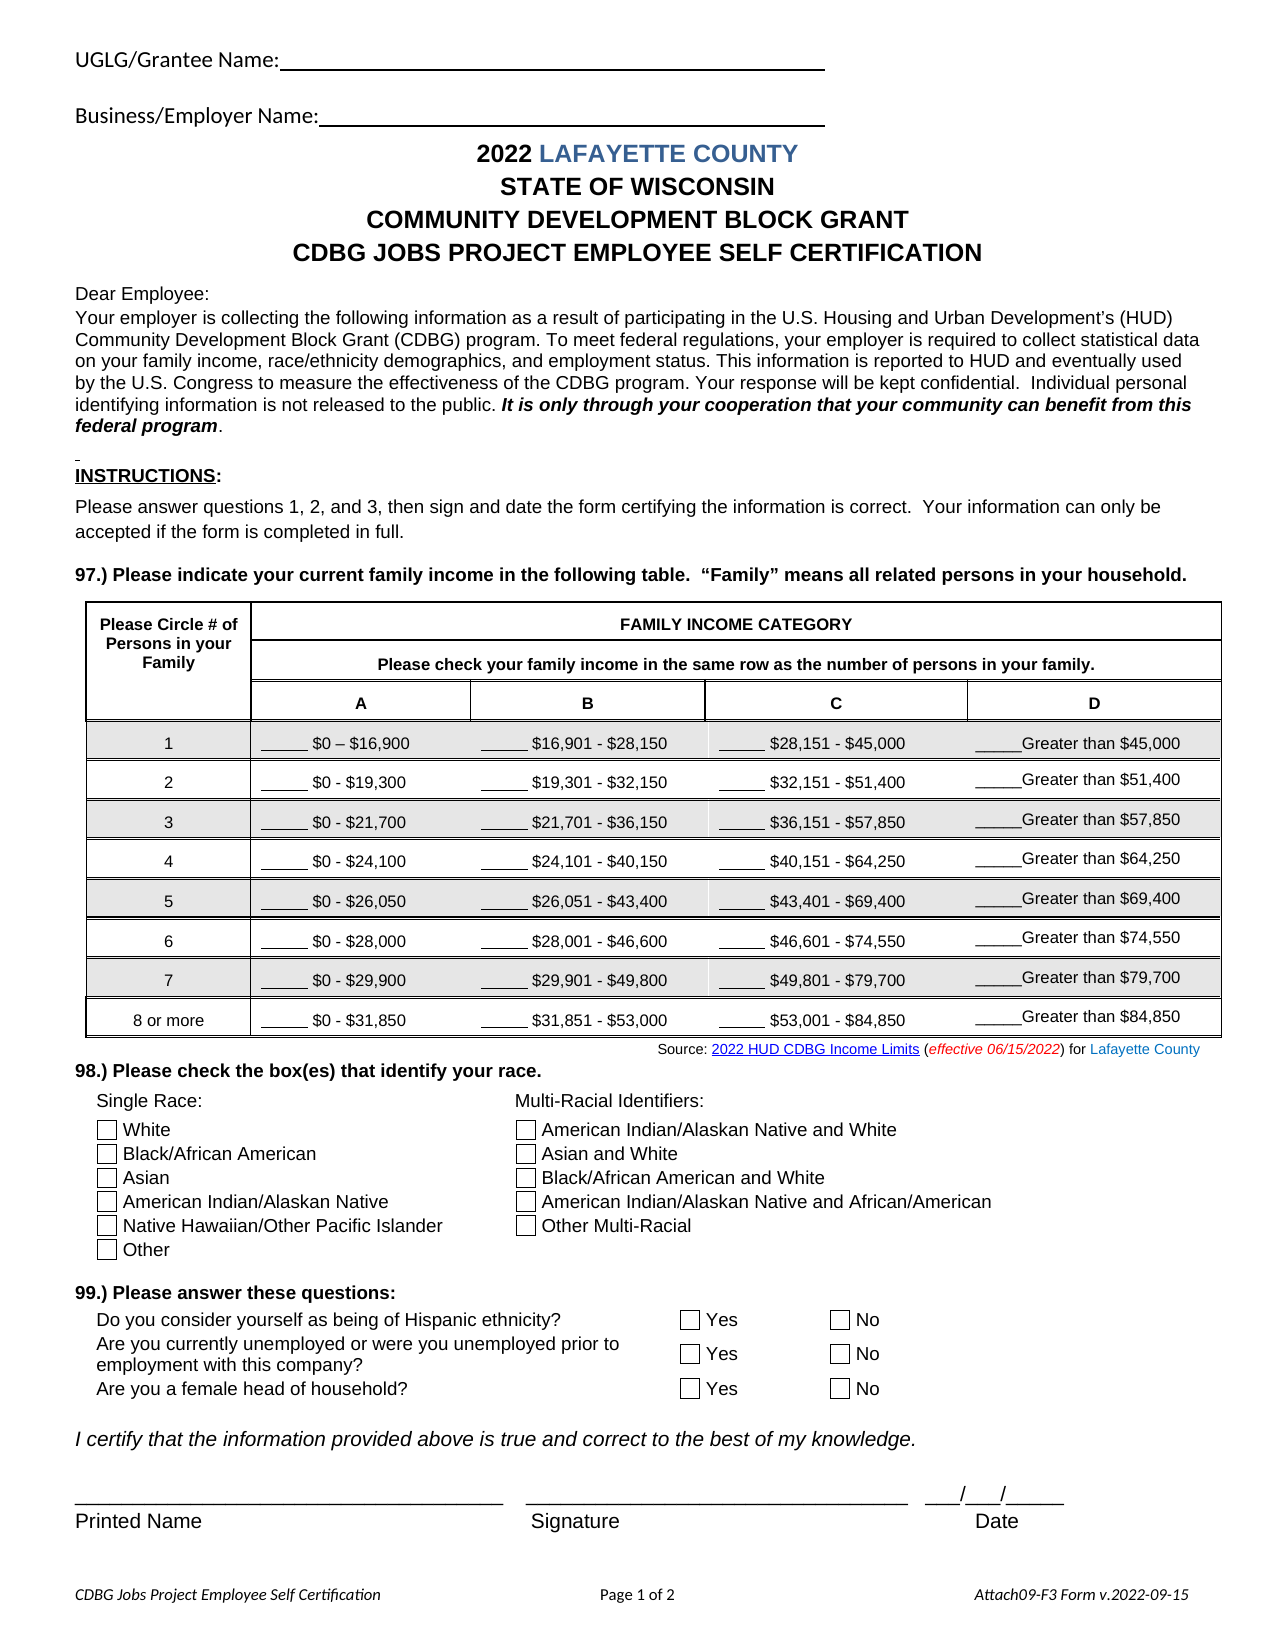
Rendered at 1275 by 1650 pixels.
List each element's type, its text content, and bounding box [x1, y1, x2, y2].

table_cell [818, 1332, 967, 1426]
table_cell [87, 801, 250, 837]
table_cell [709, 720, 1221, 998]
list Please indicate your current family income in the following table. “Family” means all related persons in your household. [75, 564, 1200, 586]
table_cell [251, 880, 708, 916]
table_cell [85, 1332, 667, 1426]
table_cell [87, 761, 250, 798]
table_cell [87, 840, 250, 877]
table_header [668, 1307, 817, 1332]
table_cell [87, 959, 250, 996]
text COMMUNITY DEVELOPMENT BLOCK GRANT [75, 205, 1200, 234]
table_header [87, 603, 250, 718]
text Please answer questions 1, 2, and 3, then sign and date the form certifying the information is correct. Your information can only be accepted if the form is completed in full. [75, 496, 1200, 542]
text STATE OF WISCONSIN [75, 172, 1200, 201]
text Dear Employee: [75, 282, 1200, 304]
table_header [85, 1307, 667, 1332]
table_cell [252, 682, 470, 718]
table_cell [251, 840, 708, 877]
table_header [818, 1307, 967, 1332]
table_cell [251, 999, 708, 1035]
text _____________________________________ _________________________________ ___/___/_____ [75, 1481, 1200, 1505]
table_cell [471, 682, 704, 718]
text INSTRUCTIONS: [75, 464, 1200, 486]
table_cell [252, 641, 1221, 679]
list Please answer these questions: [75, 1282, 1200, 1303]
text CDBG JOBS PROJECT EMPLOYEE SELF CERTIFICATION [75, 238, 1200, 267]
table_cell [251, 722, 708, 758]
text I certify that the information provided above is true and correct to the best of my knowledge. [75, 1426, 1200, 1450]
text Printed Name Signature Date [75, 1509, 1200, 1533]
list Please check the box(es) that identify your race. [75, 1059, 1200, 1081]
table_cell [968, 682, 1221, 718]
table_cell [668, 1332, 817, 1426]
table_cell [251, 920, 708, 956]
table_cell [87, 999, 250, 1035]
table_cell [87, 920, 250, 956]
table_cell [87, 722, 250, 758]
text Source: 2022 HUD CDBG Income Limits (effective 06/15/2022) for Lafayette County [75, 1040, 1200, 1057]
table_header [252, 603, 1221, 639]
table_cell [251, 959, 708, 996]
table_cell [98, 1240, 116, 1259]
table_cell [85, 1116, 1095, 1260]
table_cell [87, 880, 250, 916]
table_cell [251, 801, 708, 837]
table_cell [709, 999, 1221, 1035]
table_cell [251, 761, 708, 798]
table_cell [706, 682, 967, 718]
text Your employer is collecting the following information as a result of participating in the U.S. Housing and Urban Development’s (HUD) Community Development Block Grant (CDBG) program. To meet federal regulations, your employer is required to collect statistical data on your family income, race/ethnicity demographics, and employment status. This information is reported to HUD and eventually used by the U.S. Congress to measure the effectiveness of the CDBG program. Your response will be kept confidential. Individual personal identifying information is not released to the public. It is only through your cooperation that your community can benefit from this federal program. [75, 307, 1200, 437]
subtitle 2022 Lafayette County [75, 139, 1200, 168]
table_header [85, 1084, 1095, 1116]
